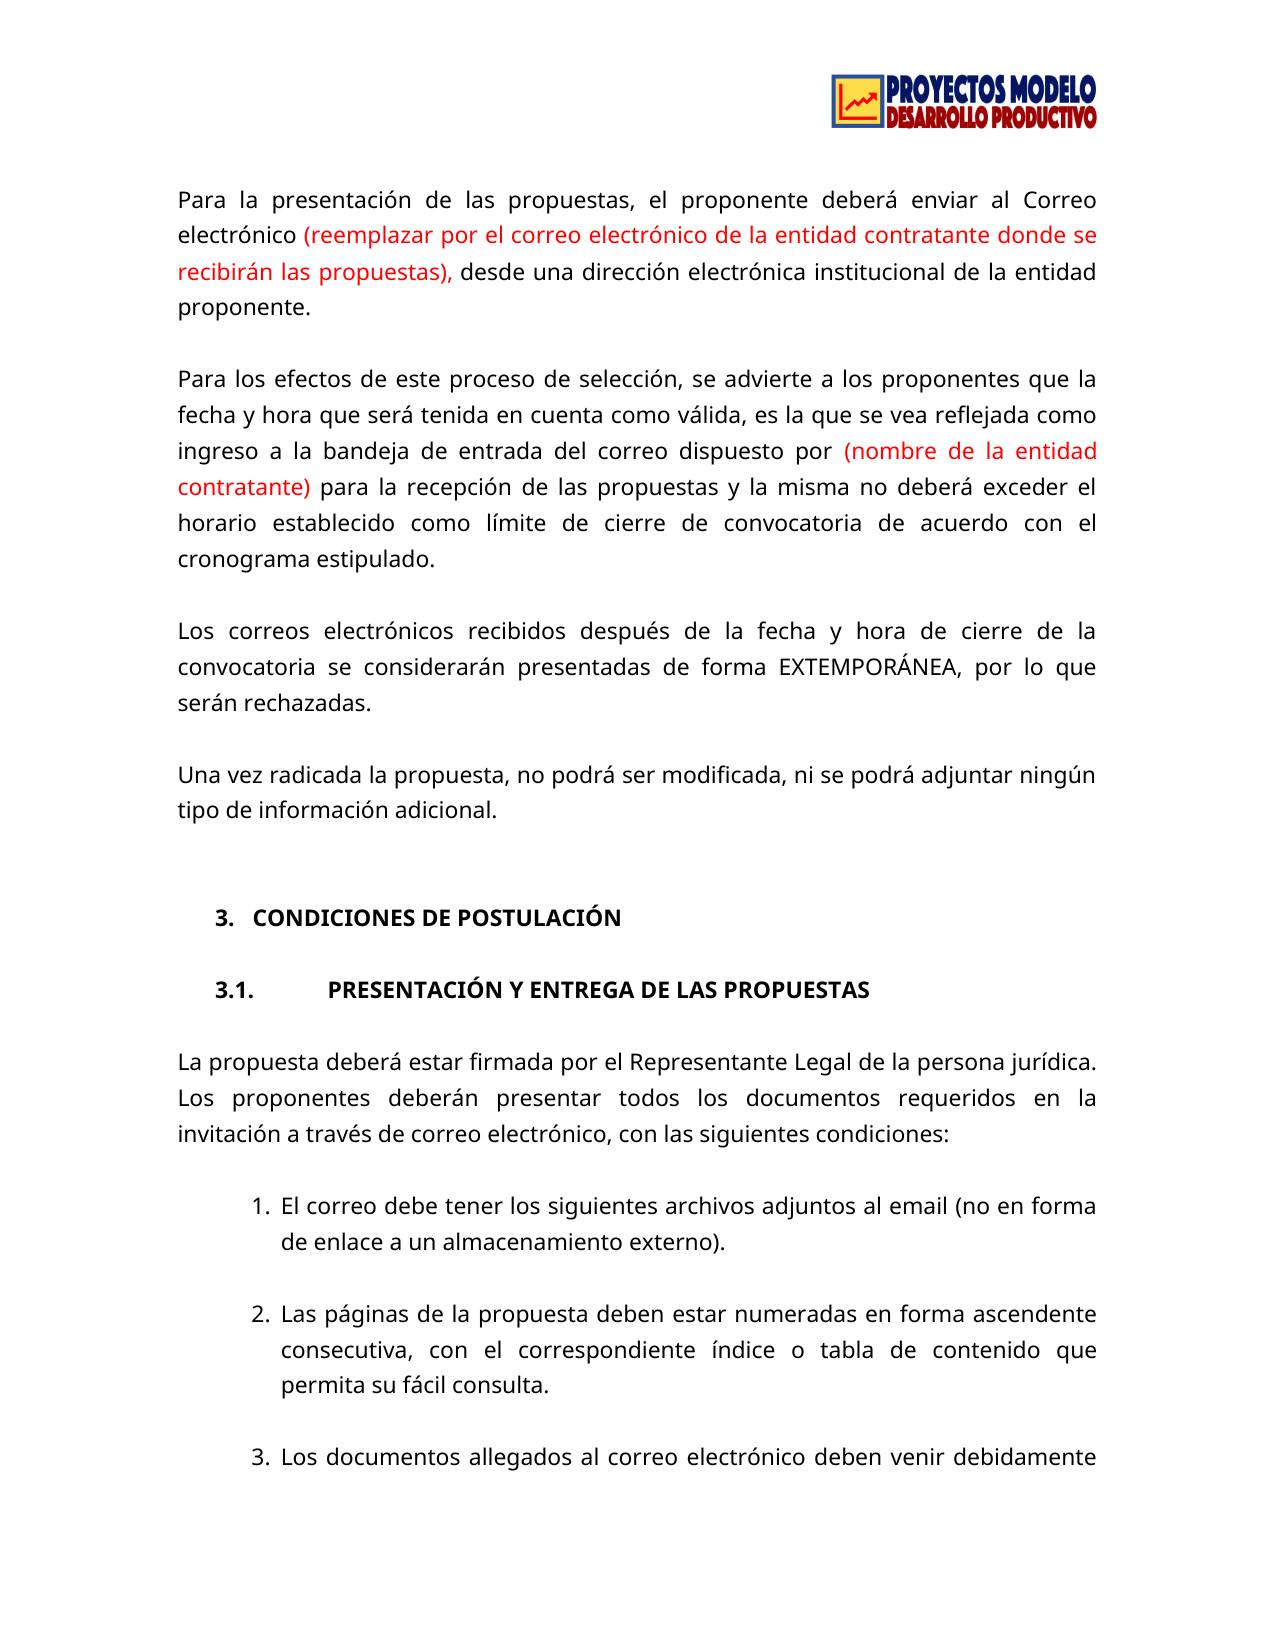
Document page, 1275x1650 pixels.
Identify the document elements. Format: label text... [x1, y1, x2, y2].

list CONDICIONES DE POSTULACIÓN [215, 902, 1098, 933]
text Una vez radicada la propuesta, no podrá ser modificada, ni se podrá adjuntar ningún tipo de información adicional. [177, 758, 1098, 826]
text Los correos electrónicos recibidos después de la fecha y hora de cierre de la convocatoria se considerarán presentadas de forma EXTEMPORÁNEA, por lo que serán rechazadas. [177, 615, 1098, 718]
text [251, 1441, 1098, 1473]
text La propuesta deberá estar firmada por el Representante Legal de la persona jurídica. Los proponentes deberán presentar todos los documentos requeridos en la invitación a través de correo electrónico, con las siguientes condiciones: [177, 1046, 1098, 1149]
text Para la presentación de las propuestas, el proponente deberá enviar al Correo electrónico (reemplazar por el correo electrónico de la entidad contratante donde se recibirán las propuestas), desde una dirección electrónica institucional de la entidad proponente. [177, 183, 1098, 323]
list PRESENTACIÓN Y ENTREGA DE LAS PROPUESTAS [215, 974, 1098, 1005]
text 1. El correo debe tener los siguientes archivos adjuntos al email (no en forma de enlace a un almacenamiento externo). [251, 1190, 1098, 1257]
text Para los efectos de este proceso de selección, se advierte a los proponentes que la fecha y hora que será tenida en cuenta como válida, es la que se vea reflejada como ingreso a la bandeja de entrada del correo dispuesto por (nombre de la entidad contratante) para la recepción de las propuestas y la misma no deberá exceder el horario establecido como límite de cierre de convocatoria de acuerdo con el cronograma estipulado. [177, 363, 1098, 574]
picture [830, 73, 1098, 130]
text 2. Las páginas de la propuesta deben estar numeradas en forma ascendente consecutiva, con el correspondiente índice o tabla de contenido que permita su fácil consulta. [251, 1298, 1098, 1401]
